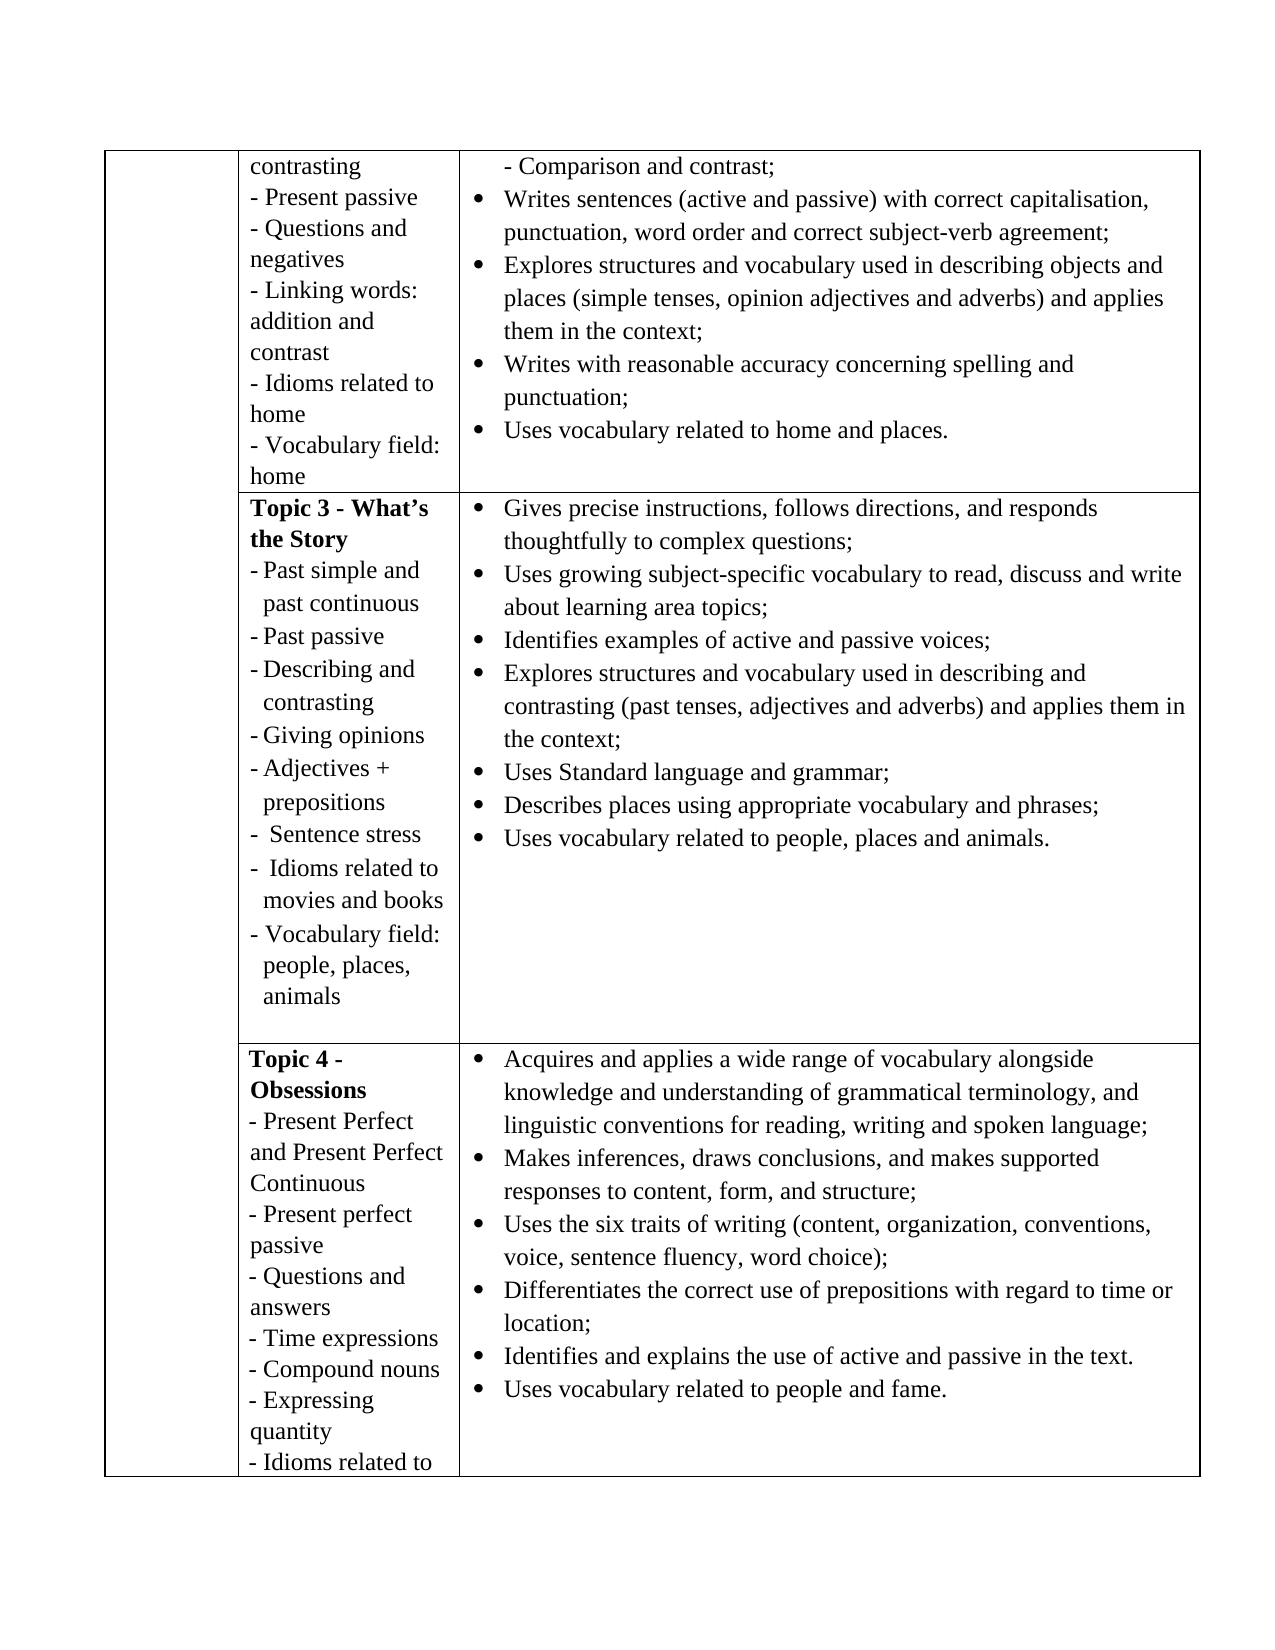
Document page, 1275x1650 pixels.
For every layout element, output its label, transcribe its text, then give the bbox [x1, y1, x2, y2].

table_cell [239, 151, 459, 492]
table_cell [460, 151, 1199, 492]
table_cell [239, 1044, 459, 1476]
table_cell Topic 3 - What’s the Story Past simple and past continuous Past passive Describing and contrasting Giving opinions Adjectives + prepositions Sentence stress Idioms related to movies and books - Vocabulary field: people, places, animals [239, 493, 459, 1043]
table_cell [460, 1044, 1199, 1476]
table_cell Gives precise instructions, follows directions, and responds thoughtfully to complex questions; Uses growing subject-specific vocabulary to read, discuss and write about learning area topics; Identifies examples of active and passive voices; Explores structures and vocabulary used in describing and contrasting (past tenses, adjectives and adverbs) and applies them in the context; Uses Standard language and grammar; Describes places using appropriate vocabulary and phrases; Uses vocabulary related to people, places and animals. [460, 493, 1199, 1043]
